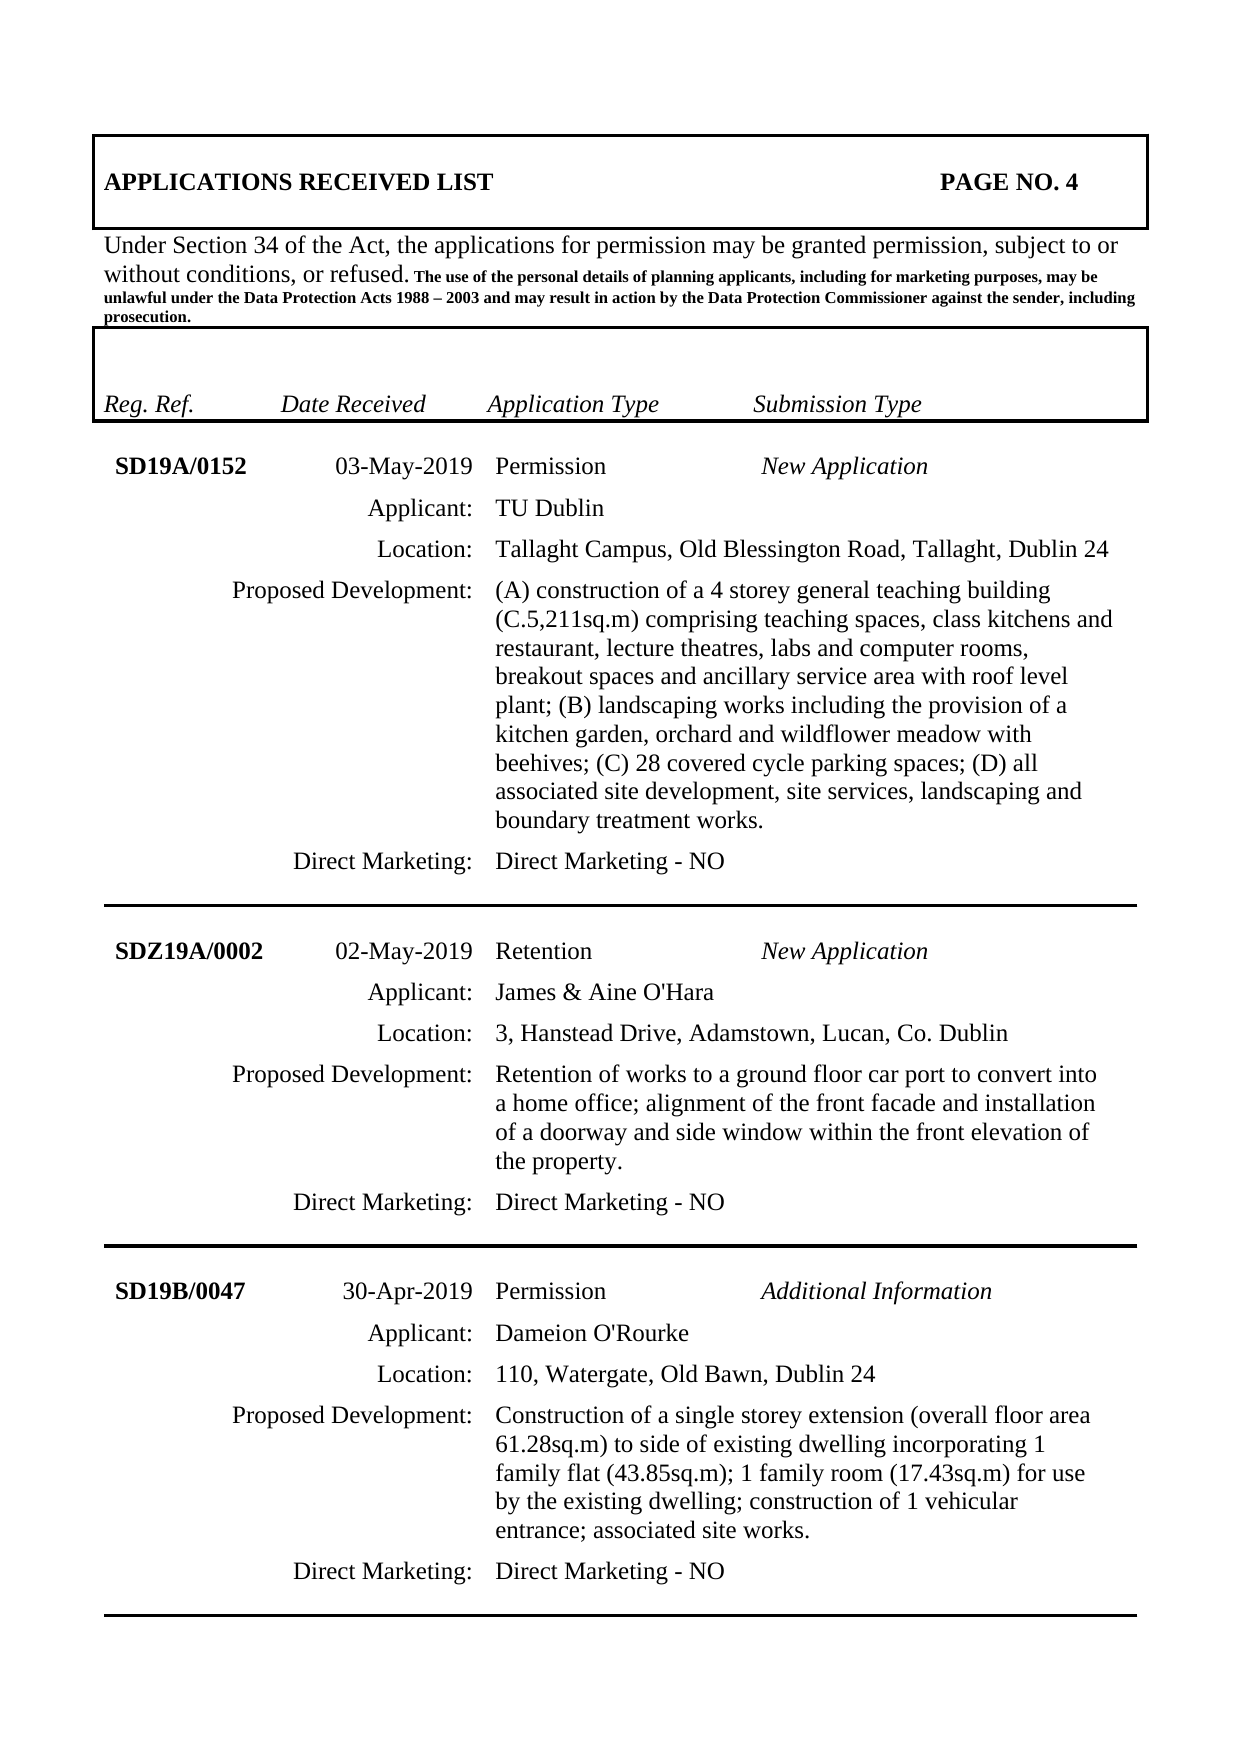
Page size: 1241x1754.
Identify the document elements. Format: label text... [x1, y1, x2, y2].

table_header SD19A/0152 [104, 451, 262, 480]
table_cell Location: [104, 1346, 484, 1388]
table_cell Location: [104, 521, 484, 563]
table_cell James & Aine O'Hara [484, 965, 1126, 1006]
table_cell Direct Marketing: [104, 1175, 484, 1216]
table_cell 110, Watergate, Old Bawn, Dublin 24 [484, 1346, 1126, 1388]
table_cell Dameion O'Rourke [484, 1305, 1126, 1346]
table_cell Proposed Development: [104, 1047, 484, 1174]
table_cell Tallaght Campus, Old Blessington Road, Tallaght, Dublin 24 [484, 521, 1126, 563]
table_cell Direct Marketing - NO [484, 1544, 1126, 1585]
table_header New Application [750, 451, 1126, 480]
table_cell Proposed Development: [104, 563, 484, 834]
table_header 03-May-2019 [262, 451, 484, 480]
table_header Additional Information [750, 1276, 1126, 1305]
table_cell TU Dublin [484, 480, 1126, 521]
table_cell Direct Marketing: [104, 834, 484, 875]
table_header SDZ19A/0002 [104, 936, 277, 964]
table_cell (A) construction of a 4 storey general teaching building (C.5,211sq.m) comprising teaching spaces, class kitchens and restaurant, lecture theatres, labs and computer rooms, breakout spaces and ancillary service area with roof level plant; (B) landscaping works including the provision of a kitchen garden, orchard and wildflower meadow with beehives; (C) 28 covered cycle parking spaces; (D) all associated site development, site services, landscaping and boundary treatment works. [484, 563, 1126, 834]
table_header SD19B/0047 [104, 1276, 262, 1305]
table_cell Applicant: [104, 965, 484, 1006]
table_cell Direct Marketing - NO [484, 1175, 1126, 1216]
table_cell Applicant: [104, 480, 484, 521]
table_header Permission [484, 451, 750, 480]
table_cell Location: [104, 1006, 484, 1047]
table_header Permission [484, 1276, 750, 1305]
table_cell Direct Marketing - NO [484, 834, 1126, 875]
table_cell Construction of a single storey extension (overall floor area 61.28sq.m) to side of existing dwelling incorporating 1 family flat (43.85sq.m); 1 family room (17.43sq.m) for use by the existing dwelling; construction of 1 vehicular entrance; associated site works. [484, 1388, 1126, 1544]
table_cell Direct Marketing: [104, 1544, 484, 1585]
table_header 30-Apr-2019 [262, 1276, 484, 1305]
table_cell Proposed Development: [104, 1388, 484, 1544]
table_header New Application [750, 936, 1126, 964]
table_header Retention [484, 936, 750, 964]
table_header 02-May-2019 [277, 936, 484, 964]
table_cell Applicant: [104, 1305, 484, 1346]
table_cell 3, Hanstead Drive, Adamstown, Lucan, Co. Dublin [484, 1006, 1126, 1047]
table_cell Retention of works to a ground floor car port to convert into a home office; alignment of the front facade and installation of a doorway and side window within the front elevation of the property. [484, 1047, 1126, 1174]
